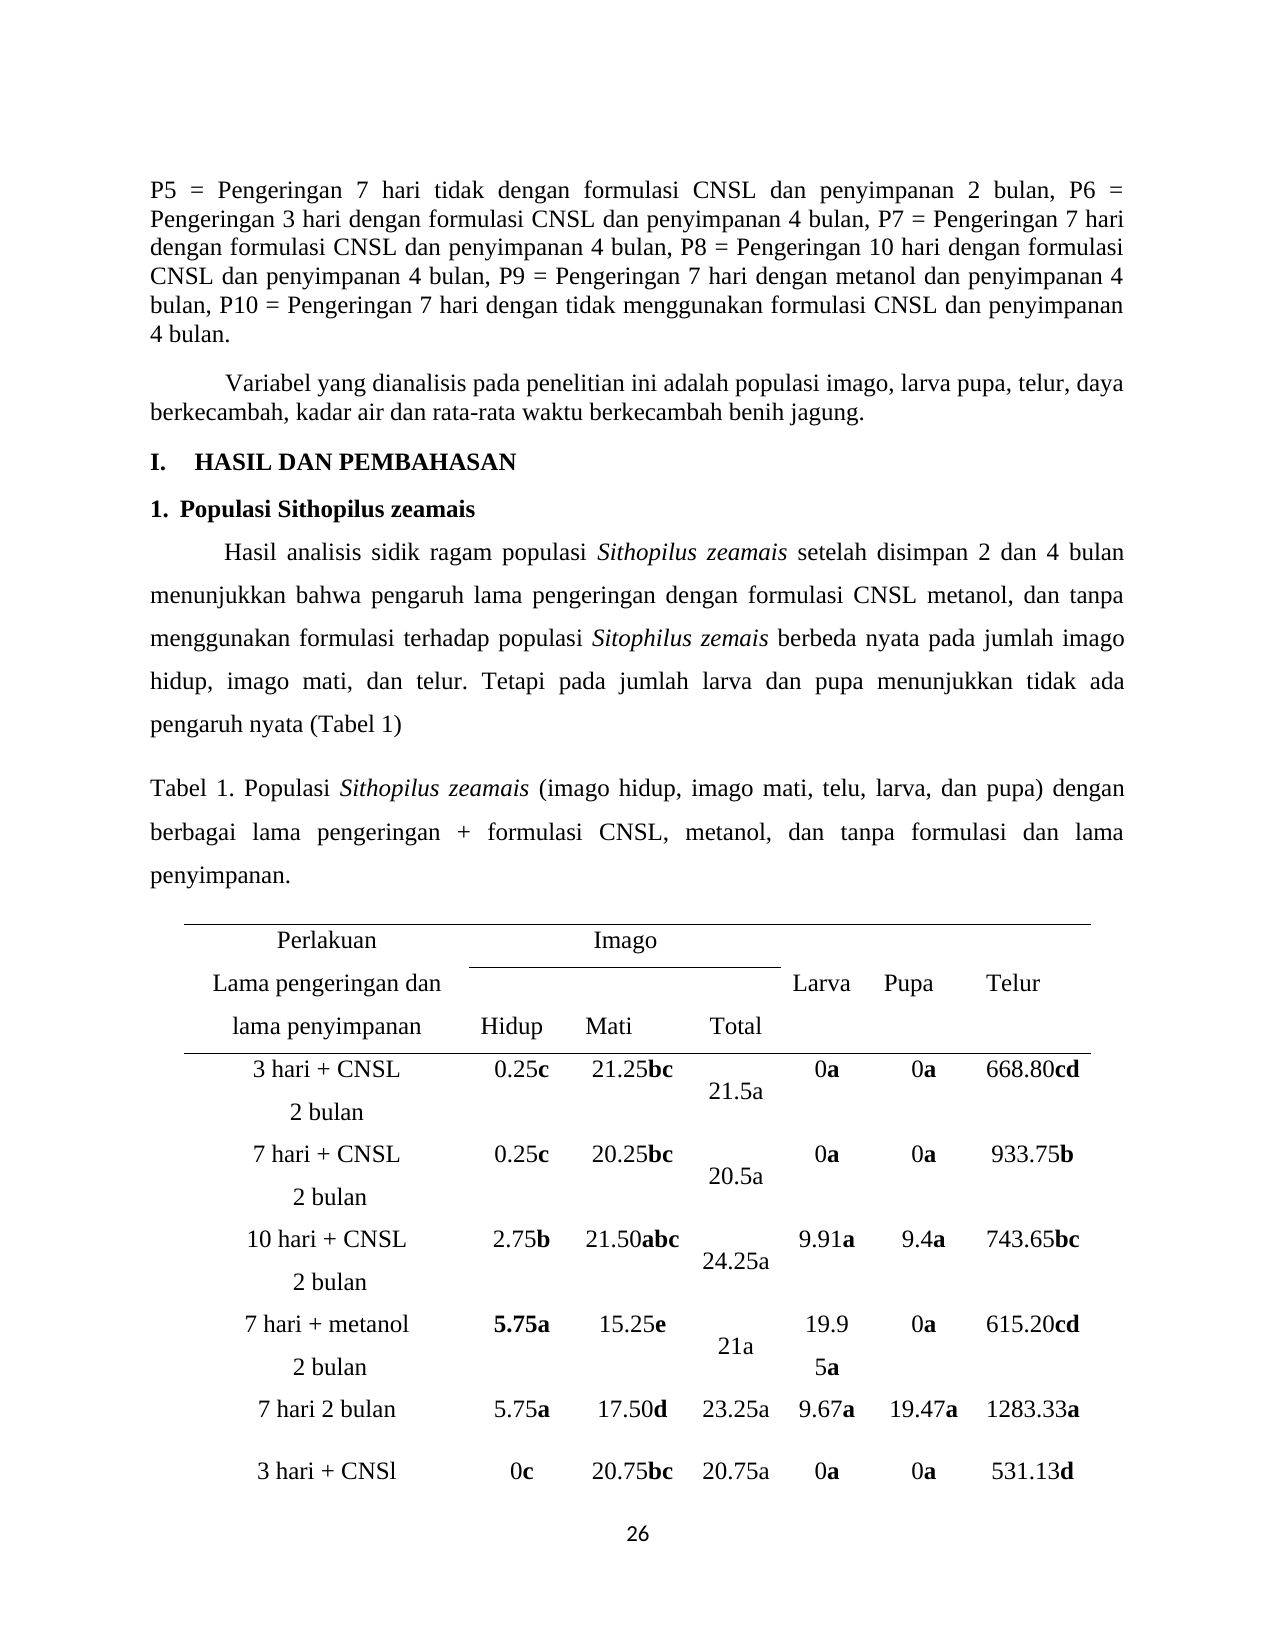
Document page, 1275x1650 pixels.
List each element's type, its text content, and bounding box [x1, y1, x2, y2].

table_header Pupa [872, 925, 974, 1053]
text Hasil analisis sidik ragam populasi Sithopilus zeamais setelah disimpan 2 dan 4 bulan menunjukkan bahwa pengaruh lama pengeringan dengan formulasi CNSL metanol, dan tanpa menggunakan formulasi terhadap populasi Sitophilus zemais berbeda nyata pada jumlah imago hidup, imago mati, dan telur. Tetapi pada jumlah larva dan pupa menunjukkan tidak ada pengaruh nyata (Tabel 1) [150, 537, 1125, 738]
table_cell 20.25bc [574, 1139, 690, 1224]
table_cell Total [690, 968, 781, 1053]
table_cell 24.25a [690, 1224, 781, 1309]
table_cell 0.25c [469, 1139, 574, 1224]
table_cell 668.80cd [975, 1054, 1091, 1139]
table_cell Lama pengeringan dan lama penyimpanan [184, 967, 469, 1053]
table_cell Hidup [469, 968, 574, 1053]
table_cell 0a [872, 1054, 974, 1139]
table_cell 0a [781, 1139, 872, 1224]
table_cell 0a [781, 1054, 872, 1139]
table_cell 7 hari 2 bulan [184, 1394, 469, 1456]
table_cell 743.65bc [975, 1224, 1091, 1309]
table_cell 19.95a [781, 1309, 872, 1394]
table_cell 9.4a [872, 1224, 974, 1309]
table_cell Mati [574, 968, 690, 1053]
table_cell 20.5a [690, 1139, 781, 1224]
table_cell 3 hari + CNSL 2 bulan [184, 1054, 469, 1139]
table_cell 20.75a [690, 1456, 781, 1498]
table_header Perlakuan [184, 925, 469, 967]
table_cell 21.25bc [574, 1054, 690, 1139]
text P5 = Pengeringan 7 hari tidak dengan formulasi CNSL dan penyimpanan 2 bulan, P6 = Pengeringan 3 hari dengan formulasi CNSL dan penyimpanan 4 bulan, P7 = Pengeringan 7 hari dengan formulasi CNSL dan penyimpanan 4 bulan, P8 = Pengeringan 10 hari dengan formulasi CNSL dan penyimpanan 4 bulan, P9 = Pengeringan 7 hari dengan metanol dan penyimpanan 4 bulan, P10 = Pengeringan 7 hari dengan tidak menggunakan formulasi CNSL dan penyimpanan 4 bulan. [150, 175, 1125, 347]
table_cell 7 hari + metanol 2 bulan [184, 1309, 469, 1394]
table_cell 10 hari + CNSL 2 bulan [184, 1224, 469, 1309]
table_cell 19.47a [872, 1394, 974, 1456]
table_cell 15.25e [574, 1309, 690, 1394]
table_cell 1283.33a [975, 1394, 1091, 1456]
list HASIL DAN PEMBAHASAN [150, 447, 1125, 475]
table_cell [184, 1456, 469, 1498]
list Populasi Sithopilus zeamais [150, 494, 1125, 523]
table_cell 21a [690, 1309, 781, 1394]
table_cell 7 hari + CNSL 2 bulan [184, 1139, 469, 1224]
table_cell 5.75a [469, 1394, 574, 1456]
text Variabel yang dianalisis pada penelitian ini adalah populasi imago, larva pupa, telur, daya berkecambah, kadar air dan rata-rata waktu berkecambah benih jagung. [150, 368, 1125, 426]
table_cell 21.50abc [574, 1224, 690, 1309]
table_cell 17.50d [574, 1394, 690, 1456]
table_cell 0a [872, 1309, 974, 1394]
table_cell 0a [872, 1139, 974, 1224]
table_header Larva [781, 925, 872, 1053]
table_cell 0.25c [469, 1054, 574, 1139]
table_cell 9.67a [781, 1394, 872, 1456]
table_cell 0a [781, 1456, 872, 1498]
table_cell 5.75a [469, 1309, 574, 1394]
table_cell 615.20cd [975, 1309, 1091, 1394]
table_cell 933.75b [975, 1139, 1091, 1224]
table_cell 9.91a [781, 1224, 872, 1309]
table_cell 21.5a [690, 1054, 781, 1139]
text Tabel 1. Populasi Sithopilus zeamais (imago hidup, imago mati, telu, larva, dan pupa) dengan berbagai lama pengeringan + formulasi CNSL, metanol, dan tanpa formulasi dan lama penyimpanan. [150, 773, 1125, 888]
table_header Telur [975, 925, 1091, 1053]
table_cell 20.75bc [574, 1456, 690, 1498]
table_cell 0a [872, 1456, 974, 1498]
table_header Imago [469, 925, 781, 967]
table_cell 0c [469, 1456, 574, 1498]
table_cell 531.13d [975, 1456, 1091, 1498]
table_cell 23.25a [690, 1394, 781, 1456]
table_cell 2.75b [469, 1224, 574, 1309]
